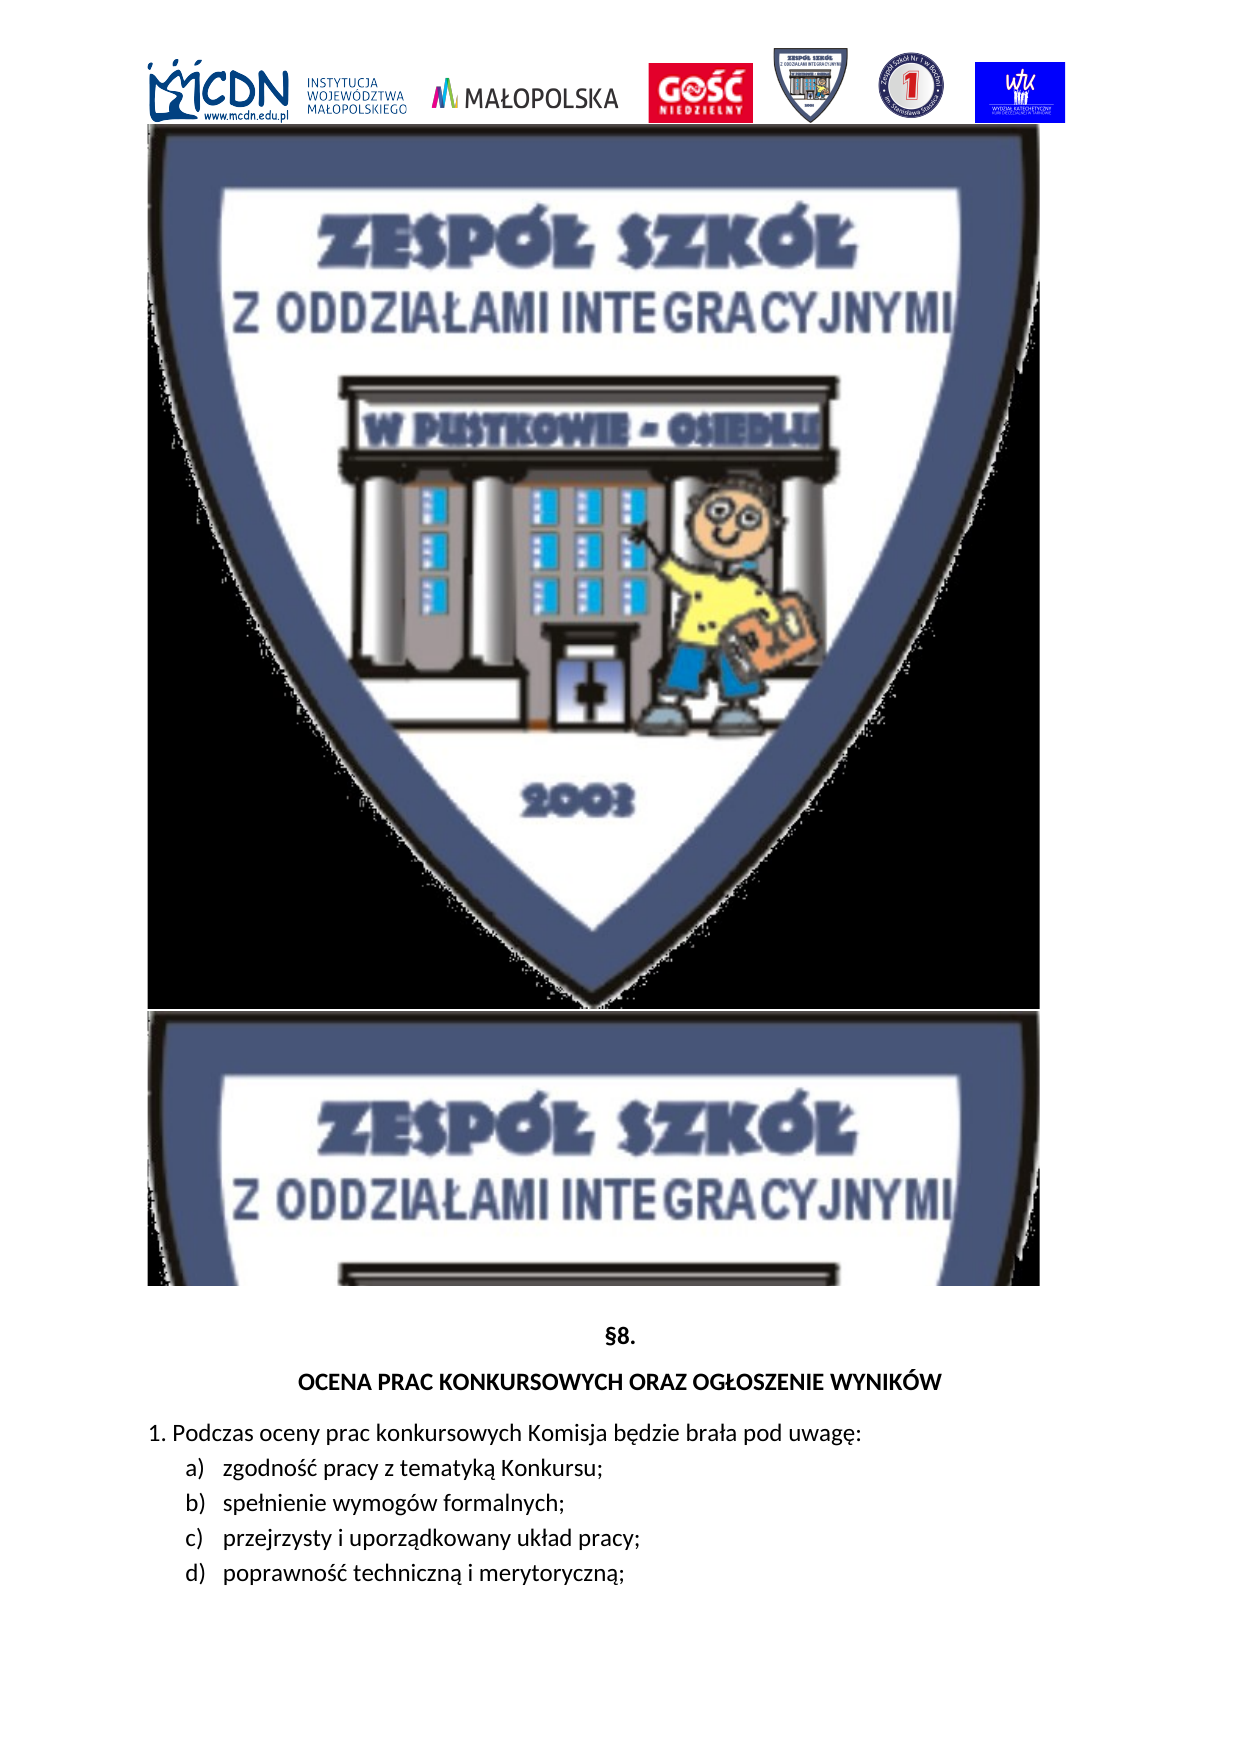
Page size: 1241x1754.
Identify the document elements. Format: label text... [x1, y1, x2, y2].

picture [147, 124, 1040, 1009]
list przejrzysty i uporządkowany układ pracy; [185, 1522, 1092, 1553]
list zgodność pracy z tematyką Konkursu; [185, 1452, 1092, 1483]
picture [147, 59, 407, 123]
list spełnienie wymogów formalnych; [185, 1487, 1092, 1518]
picture [773, 48, 848, 123]
text OCENA PRAC KONKURSOWYCH ORAZ OGŁOSZENIE WYNIKÓW [148, 1366, 1092, 1396]
picture [975, 62, 1066, 123]
picture [873, 46, 950, 123]
picture [147, 1011, 1040, 1286]
picture [416, 63, 633, 123]
text 1. Podczas oceny prac konkursowych Komisja będzie brała pod uwagę: [148, 1417, 1092, 1448]
picture [648, 63, 753, 123]
list poprawność techniczną i merytoryczną; [185, 1557, 1092, 1588]
text §8. [148, 1320, 1092, 1351]
